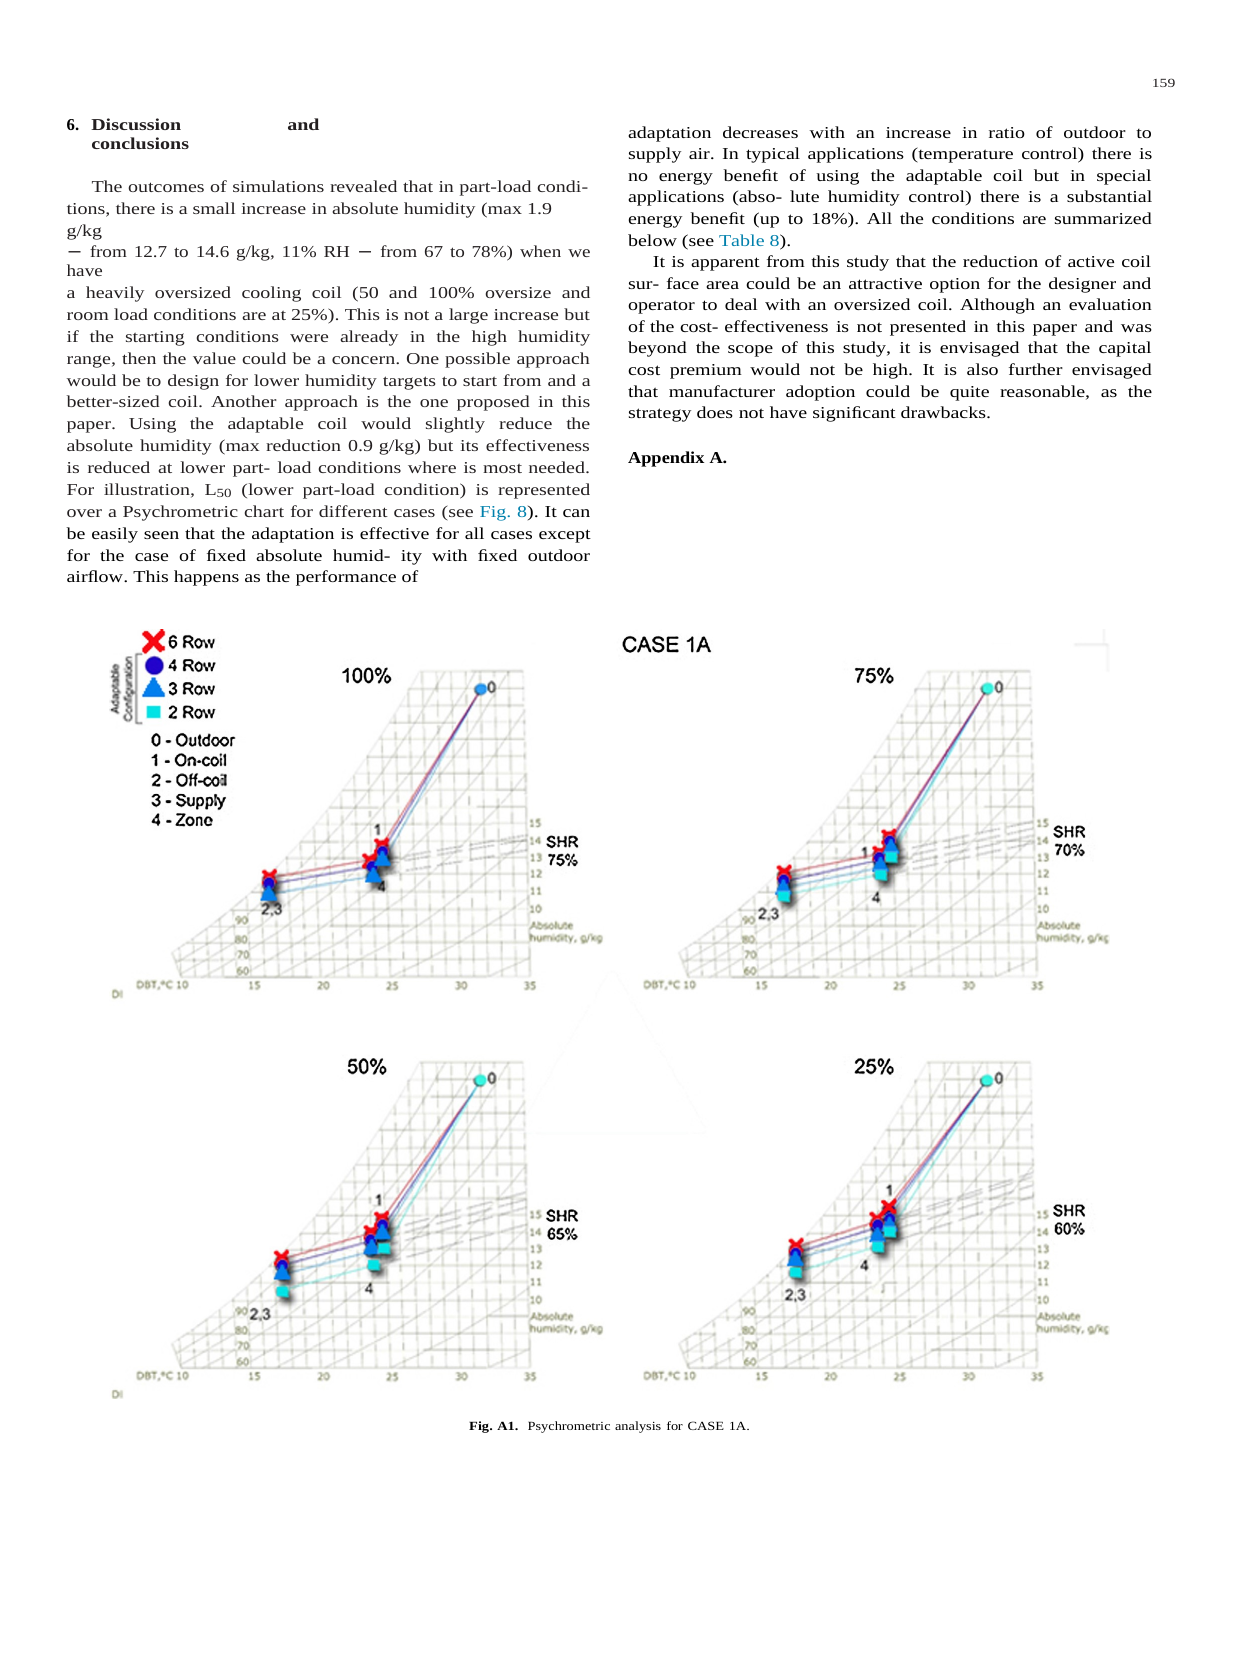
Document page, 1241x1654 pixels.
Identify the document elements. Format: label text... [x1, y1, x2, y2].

text Fig. A1. Psychrometric analysis for CASE 1A. [55, 1419, 1163, 1433]
subtitle Discussion and conclusions [66, 114, 319, 153]
text The outcomes of simulations revealed that in part-load condi- tions, there is a small increase in absolute humidity (max 1.9 g/kg [66, 177, 591, 239]
picture [109, 629, 1110, 1399]
text It is apparent from this study that the reduction of active coil sur- face area could be an attractive option for the designer and operator to deal with an oversized coil. Although an evaluation of the cost- effectiveness is not presented in this paper and was beyond the scope of this study, it is envisaged that the capital cost premium would not be high. It is also further envisaged that manufacturer adoption could be quite reasonable, as the strategy does not have signiﬁcant drawbacks. [628, 252, 1152, 422]
text adaptation decreases with an increase in ratio of outdoor to supply air. In typical applications (temperature control) there is no energy beneﬁt of using the adaptable coil but in special applications (abso- lute humidity control) there is a substantial energy beneﬁt (up to 18%). All the conditions are summarized below (see Table 8). [628, 123, 1152, 249]
subtitle Appendix A. [628, 447, 728, 467]
text − from 12.7 to 14.6 g/kg, 11% RH − from 67 to 78%) when we have [66, 242, 591, 280]
text a heavily oversized cooling coil (50 and 100% oversize and room load conditions are at 25%). This is not a large increase but if the starting conditions were already in the high humidity range, then the value could be a concern. One possible approach would be to design for lower humidity targets to start from and a better-sized coil. Another approach is the one proposed in this paper. Using the adaptable coil would slightly reduce the absolute humidity (max reduction 0.9 g/kg) but its effectiveness is reduced at lower part- load conditions where is most needed. For illustration, L50 (lower part-load condition) is represented over a Psychrometric chart for different cases (see Fig. 8). It can be easily seen that the adaptation is effective for all cases except for the case of ﬁxed absolute humid- ity with ﬁxed outdoor airﬂow. This happens as the performance of [66, 281, 591, 587]
